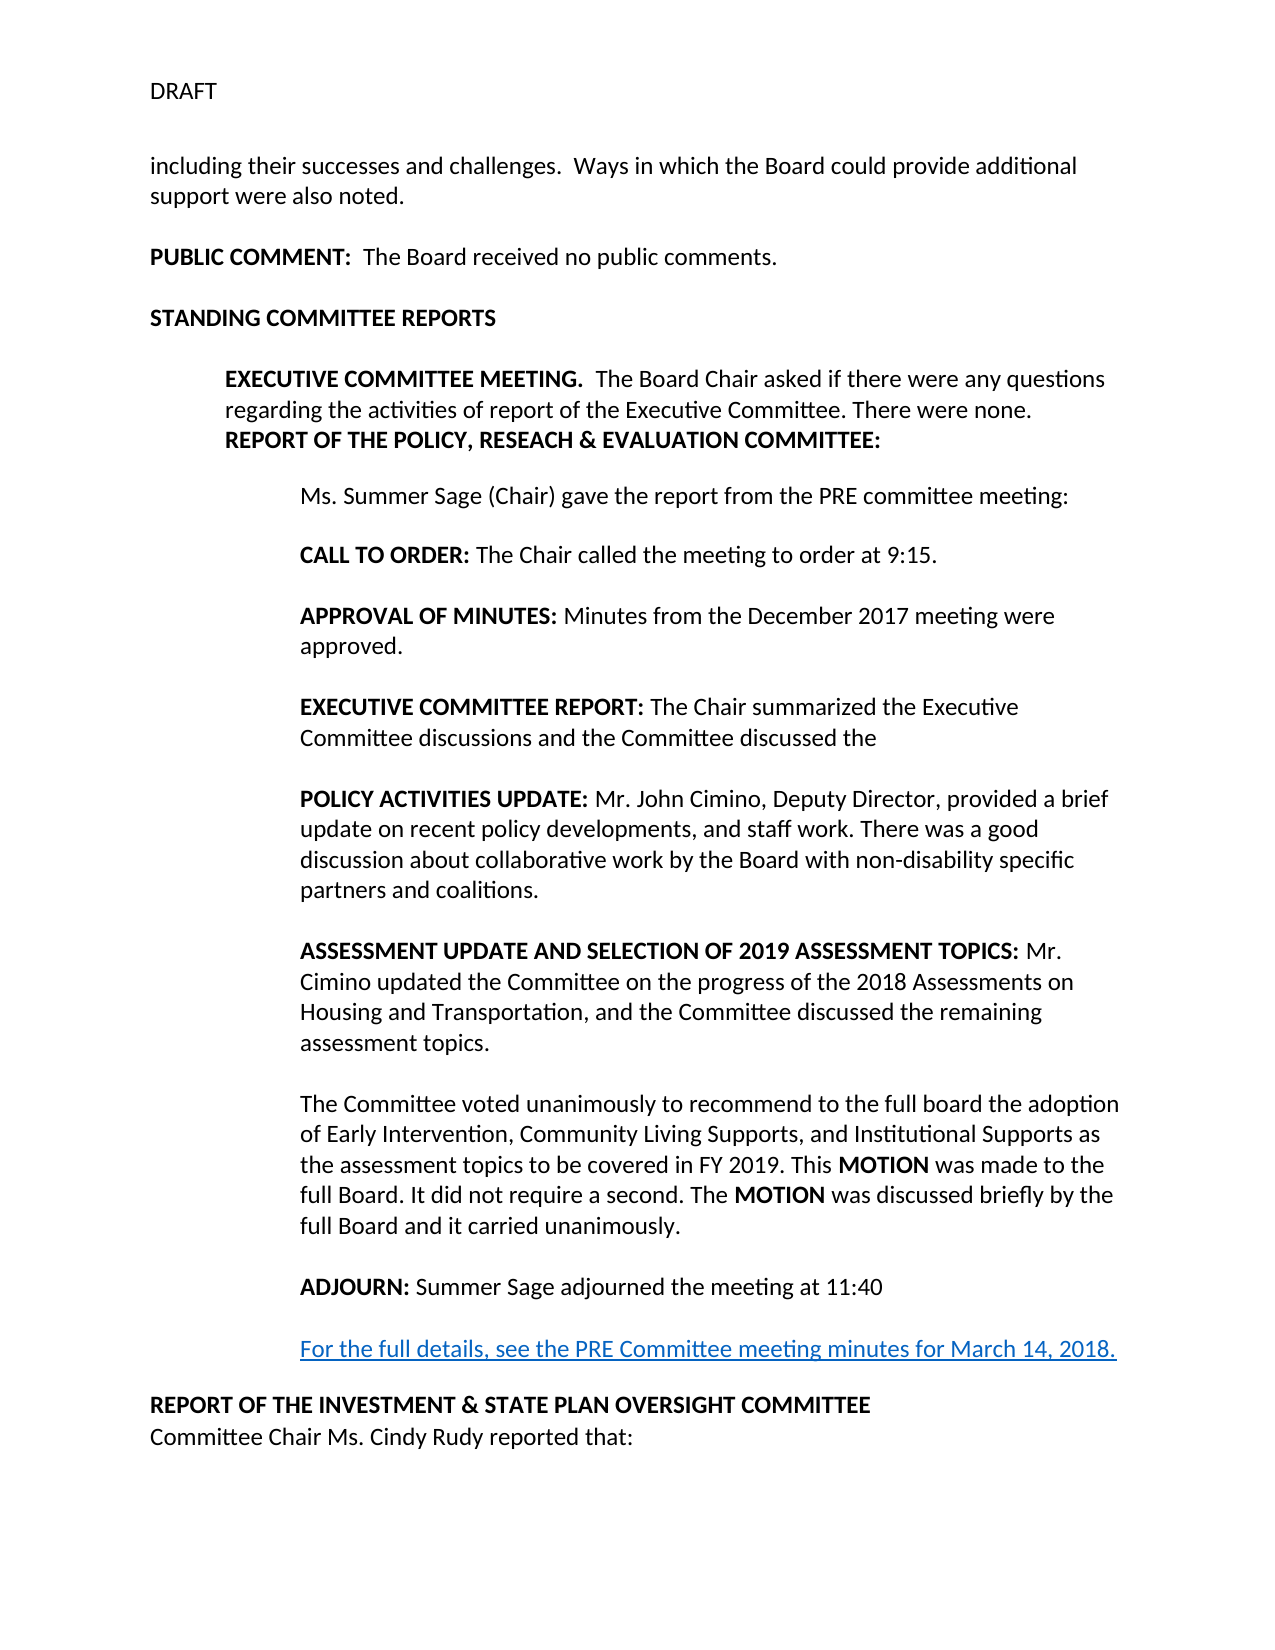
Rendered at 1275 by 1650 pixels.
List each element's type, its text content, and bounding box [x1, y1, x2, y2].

text ADJOURN: Summer Sage adjourned the meeting at 11:40 [300, 1271, 1125, 1302]
text For the full details, see the PRE Committee meeting minutes for March 14, 2018. [300, 1333, 1125, 1363]
text STANDING COMMITTEE REPORTS [150, 303, 1125, 333]
text POLICY ACTIVITIES UPDATE: Mr. John Cimino, Deputy Director, provided a brief update on recent policy developments, and staff work. There was a good discussion about collaborative work by the Board with non-disability specific partners and coalitions. [300, 783, 1125, 905]
text ASSESSMENT UPDATE AND SELECTION OF 2019 ASSESSMENT TOPICS: Mr. Cimino updated the Committee on the progress of the 2018 Assessments on Housing and Transportation, and the Committee discussed the remaining assessment topics. [300, 936, 1125, 1058]
text EXECUTIVE COMMITTEE MEETING. The Board Chair asked if there were any questions regarding the activities of report of the Executive Committee. There were none. [225, 364, 1125, 425]
text Committee Chair Ms. Cindy Rudy reported that: [150, 1420, 1125, 1451]
text REPORT OF THE INVESTMENT & STATE PLAN OVERSIGHT COMMITTEE [150, 1389, 1125, 1420]
text PUBLIC COMMENT: The Board received no public comments. [150, 242, 1125, 272]
text REPORT OF THE POLICY, RESEACH & EVALUATION COMMITTEE: [150, 425, 1125, 455]
text CALL TO ORDER: The Chair called the meeting to order at 9:15. [300, 539, 1125, 569]
text EXECUTIVE COMMITTEE REPORT: The Chair summarized the Executive Committee discussions and the Committee discussed the [300, 691, 1125, 752]
text Ms. Summer Sage (Chair) gave the report from the PRE committee meeting: [225, 480, 1125, 511]
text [150, 150, 1125, 211]
text The Committee voted unanimously to recommend to the full board the adoption of Early Intervention, Community Living Supports, and Institutional Supports as the assessment topics to be covered in FY 2019. This MOTION was made to the full Board. It did not require a second. The MOTION was discussed briefly by the full Board and it carried unanimously. [300, 1088, 1125, 1241]
text APPROVAL OF MINUTES: Minutes from the December 2017 meeting were approved. [300, 600, 1125, 661]
